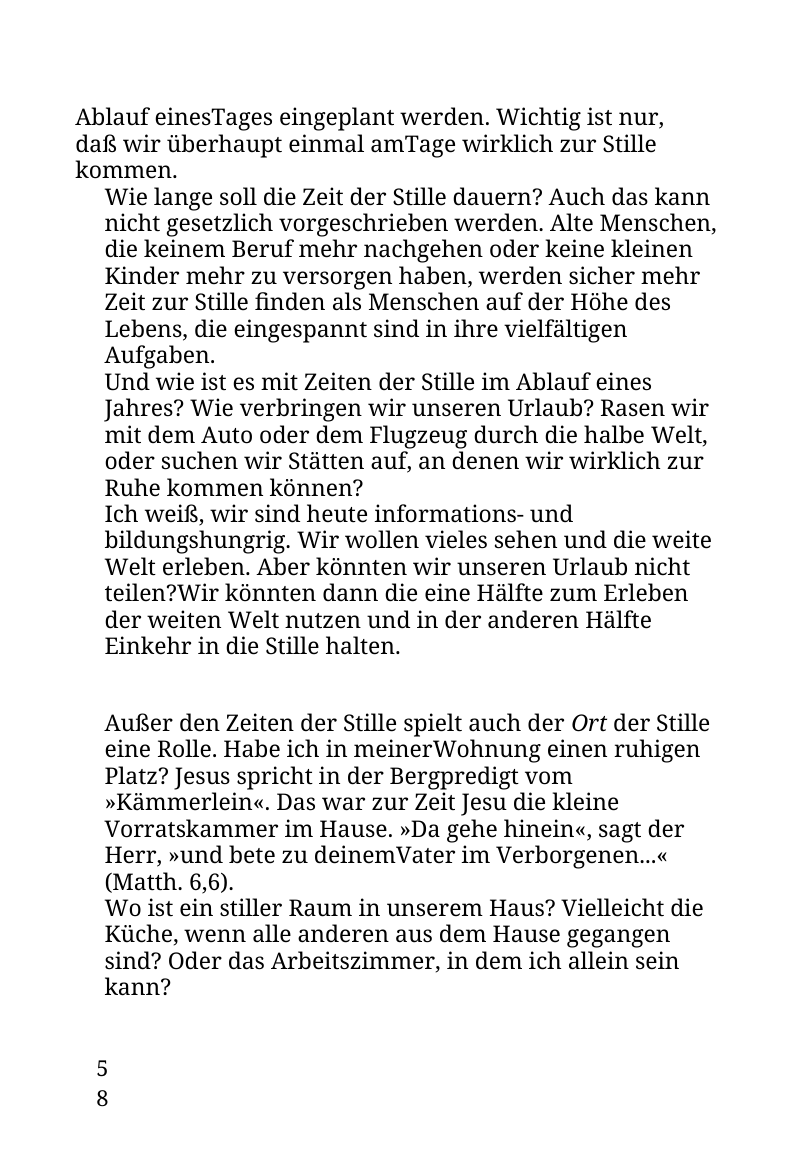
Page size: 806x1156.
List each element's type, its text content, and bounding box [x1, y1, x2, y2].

text Wo ist ein stiller Raum in unserem Haus? Vielleicht die Küche, wenn alle anderen aus dem Hause gegangen sind? Oder das Arbeitszimmer, in dem ich allein sein kann? [104, 895, 721, 1001]
text Und wie ist es mit Zeiten der Stille im Ablauf eines Jahres? Wie verbringen wir unseren Urlaub? Rasen wir mit dem Auto oder dem Flugzeug durch die halbe Welt, oder suchen wir Stätten auf, an denen wir wirklich zur Ruhe kommen können? [104, 369, 721, 501]
text Ich weiß, wir sind heute informations- und bildungshungrig. Wir wollen vieles sehen und die weite Welt erleben. Aber könnten wir unseren Urlaub nicht teilen?Wir könnten dann die eine Hälfte zum Erleben der weiten Welt nutzen und in der anderen Hälfte Einkehr in die Stille halten. [104, 501, 721, 660]
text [75, 104, 692, 184]
text Wie lange soll die Zeit der Stille dauern? Auch das kann nicht gesetzlich vorgeschrieben werden. Alte Menschen, die keinem Beruf mehr nachgehen oder keine kleinen Kinder mehr zu versorgen haben, werden sicher mehr Zeit zur Stille finden als Menschen auf der Höhe des Lebens, die eingespannt sind in ihre vielfältigen Aufgaben. [104, 184, 721, 369]
text Außer den Zeiten der Stille spielt auch der Ort der Stille eine Rolle. Habe ich in meinerWohnung einen ruhigen Platz? Jesus spricht in der Bergpredigt vom »Kämmerlein«. Das war zur Zeit Jesu die kleine Vorratskammer im Hause. »Da gehe hinein«, sagt der Herr, »und bete zu deinemVater im Verborgenen...« (Matth. 6,6). [104, 710, 721, 895]
